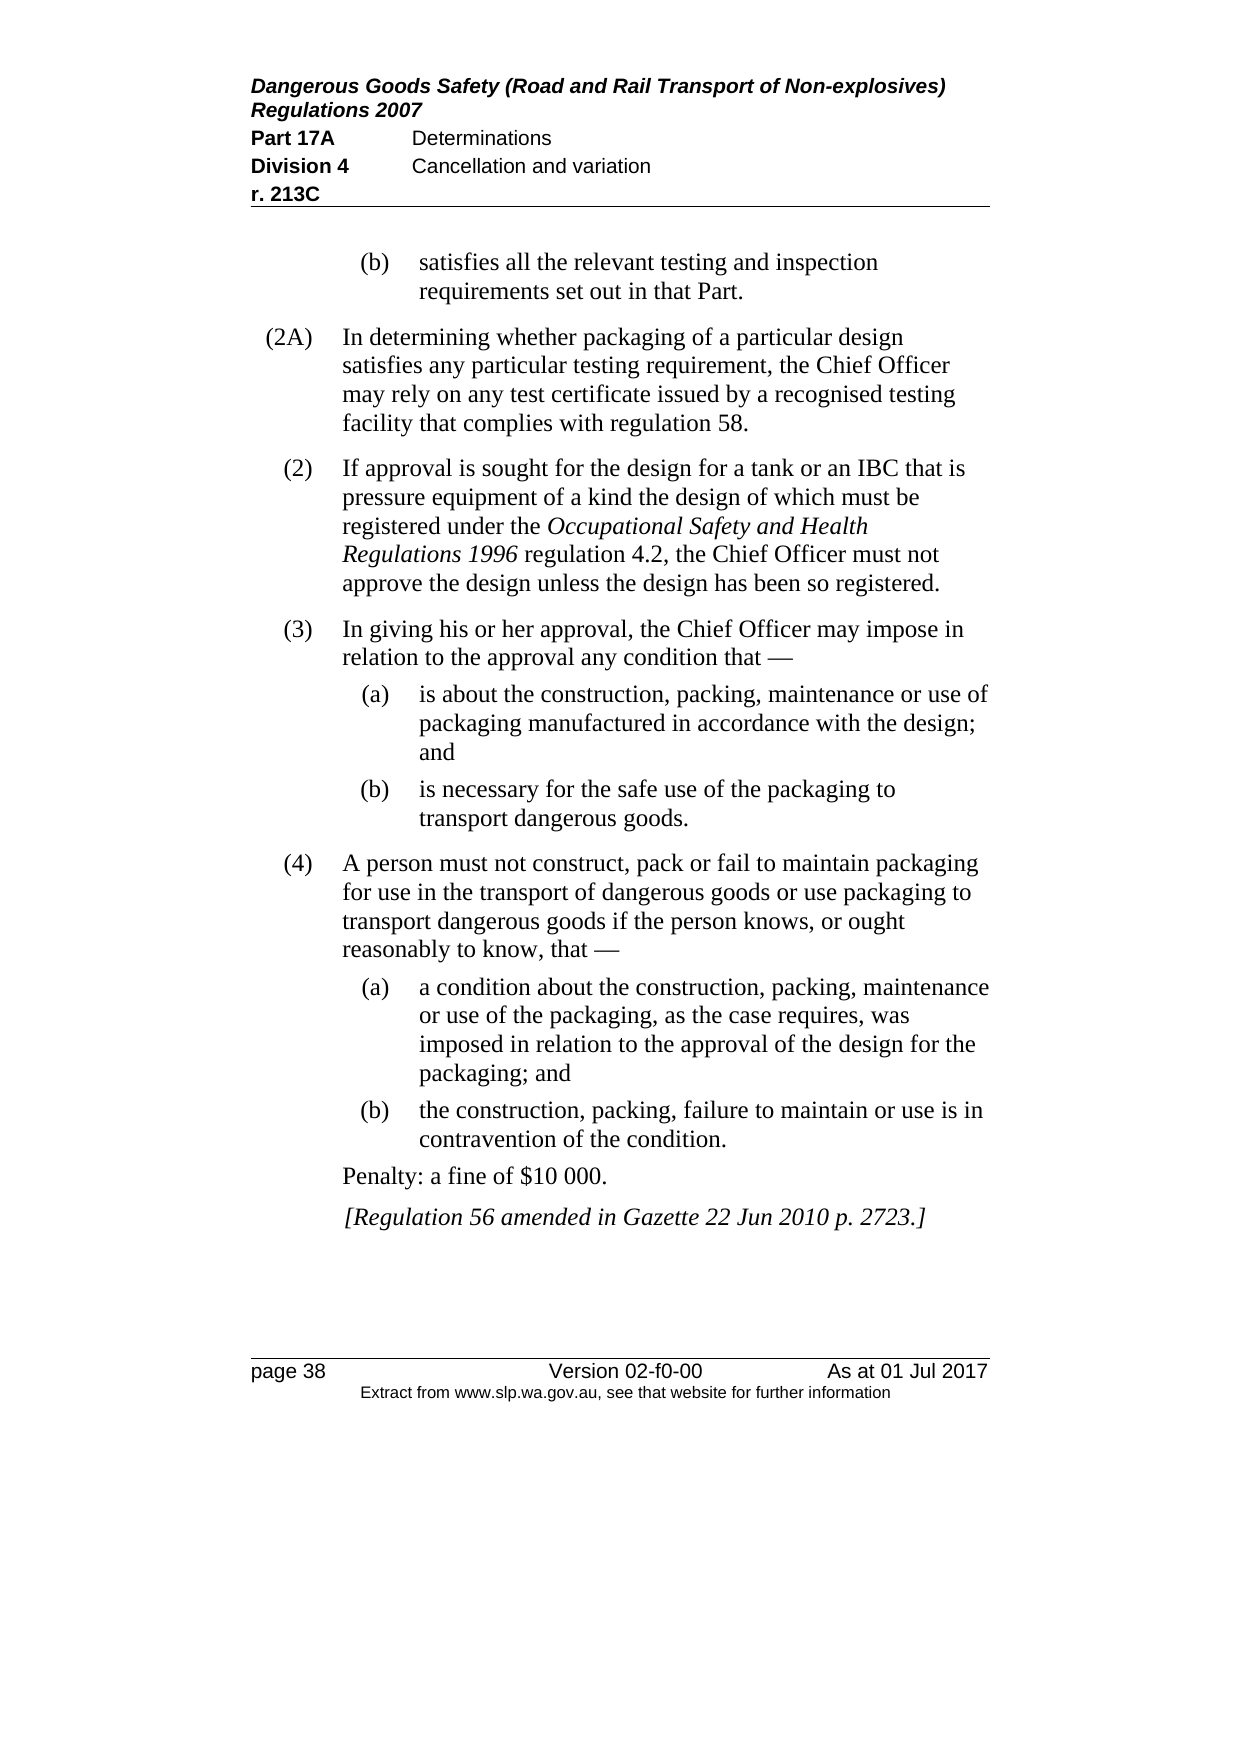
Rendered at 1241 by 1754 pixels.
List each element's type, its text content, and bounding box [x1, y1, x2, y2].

text (b) the construction, packing, failure to maintain or use is in contravention of the condition. [251, 1095, 990, 1152]
text (4) A person must not construct, pack or fail to maintain packaging for use in the transport of dangerous goods or use packaging to transport dangerous goods if the person knows, or ought reasonably to know, that — [251, 848, 990, 963]
text (b) is necessary for the safe use of the packaging to transport dangerous goods. [251, 774, 990, 832]
text (2A) In determining whether packaging of a particular design satisfies any particular testing requirement, the Chief Officer may rely on any test certificate issued by a recognised testing facility that complies with regulation 58. [251, 322, 990, 437]
text [Regulation 56 amended in Gazette 22 Jun 2010 p. 2723.] [251, 1202, 990, 1231]
text (3) In giving his or her approval, the Chief Officer may impose in relation to the approval any condition that — [251, 614, 990, 671]
text (2) If approval is sought for the design for a tank or an IBC that is pressure equipment of a kind the design of which must be registered under the Occupational Safety and Health Regulations 1996 regulation 4.2, the Chief Officer must not approve the design unless the design has been so registered. [251, 453, 990, 597]
text (a) a condition about the construction, packing, maintenance or use of the packaging, as the case requires, was imposed in relation to the approval of the design for the packaging; and [251, 972, 990, 1087]
text (b) satisfies all the relevant testing and inspection requirements set out in that Part. [251, 247, 990, 305]
text (a) is about the construction, packing, maintenance or use of packaging manufactured in accordance with the design; and [251, 679, 990, 766]
text Penalty: a fine of $10 000. [251, 1161, 990, 1189]
